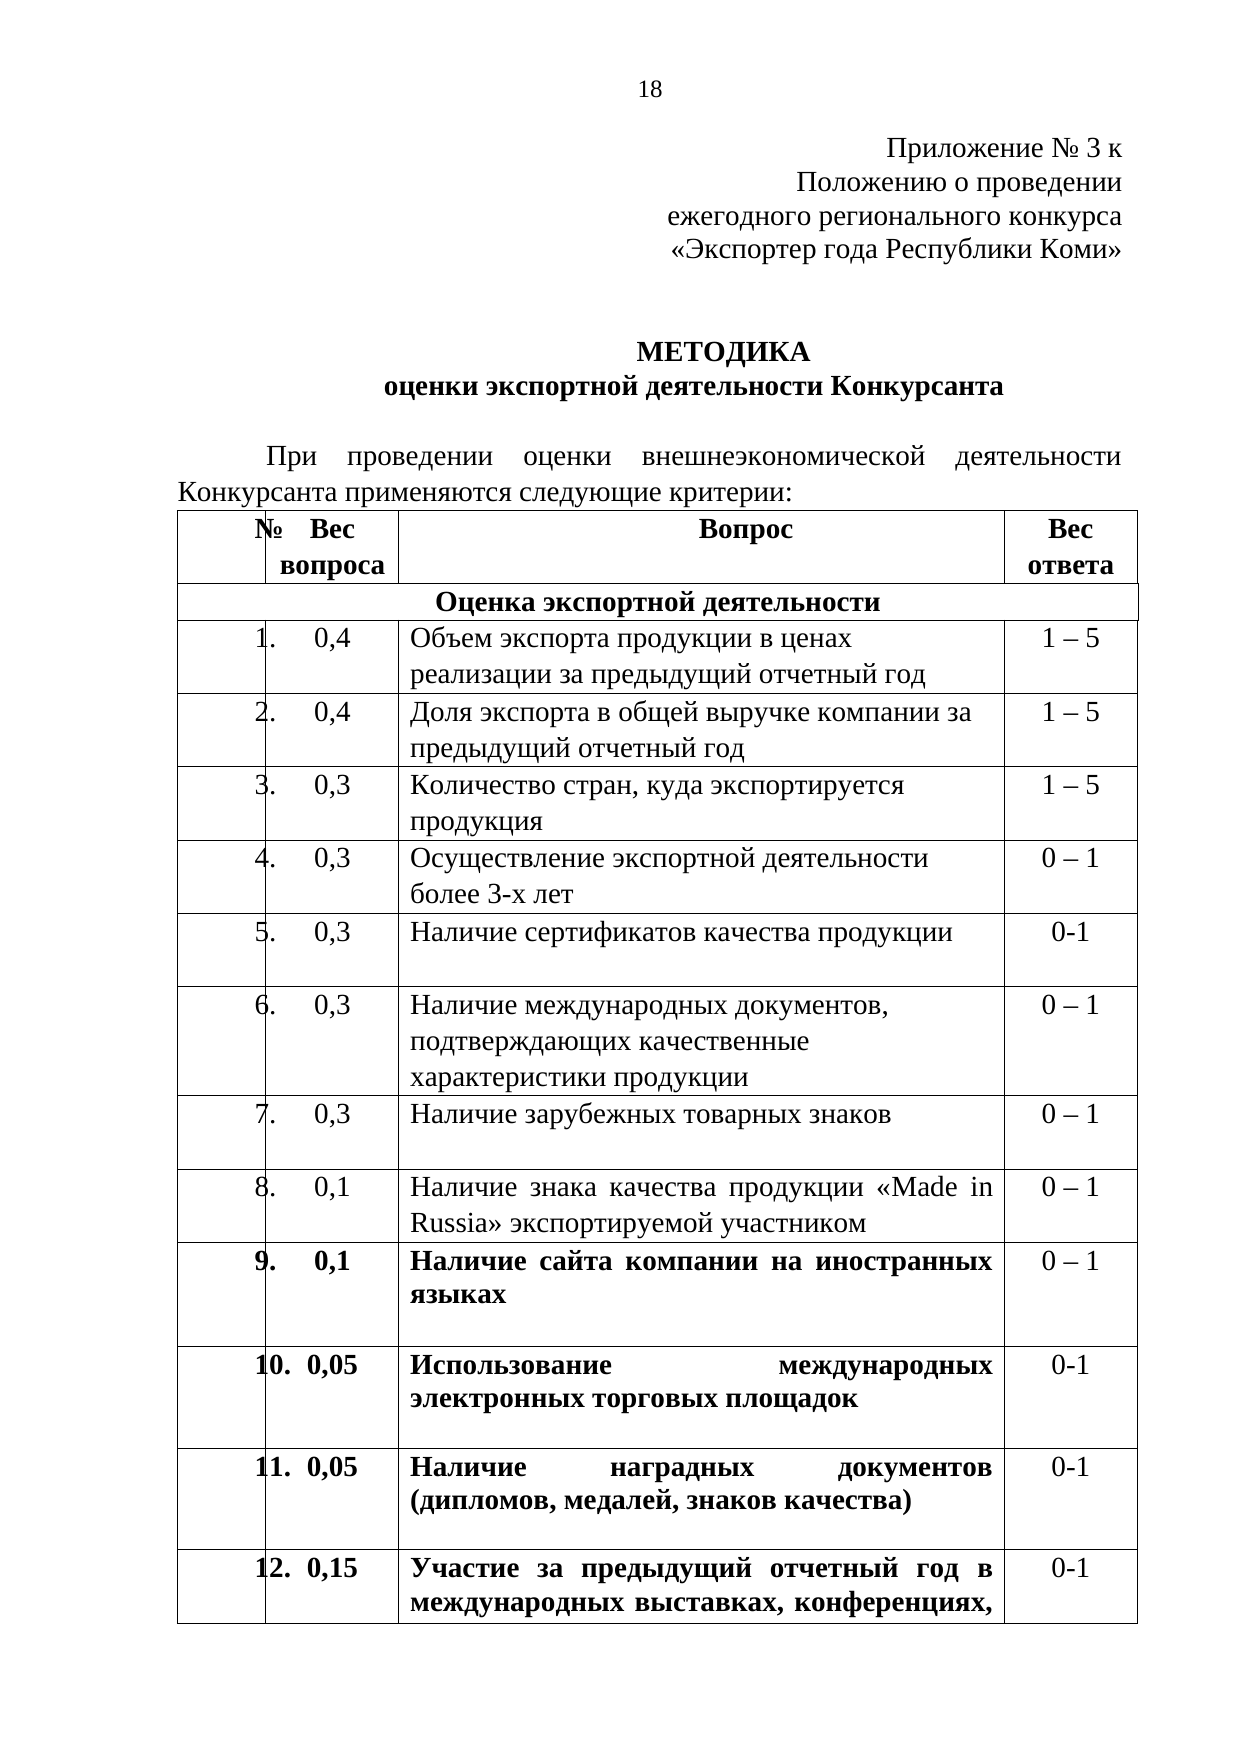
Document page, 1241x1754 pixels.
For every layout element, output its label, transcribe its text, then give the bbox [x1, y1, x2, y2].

text МЕТОДИКА [177, 334, 1122, 368]
table_header Вопрос [399, 511, 1004, 583]
table_cell Наличие сайта компании на иностранных языках [399, 1243, 1004, 1346]
table_cell 1 – 5 [1005, 694, 1137, 766]
table_cell [178, 841, 265, 913]
text Положению о проведении [177, 164, 1122, 198]
table_cell 0,1 [266, 1170, 398, 1242]
table_cell 0-1 [1005, 1449, 1137, 1549]
table_cell [178, 1170, 265, 1242]
table_cell 0-1 [1005, 914, 1137, 986]
table_cell Использование международных электронных торговых площадок [399, 1347, 1004, 1448]
table_header Вес ответа [1005, 511, 1137, 583]
table_cell [178, 621, 265, 693]
table_cell 0 – 1 [1005, 1096, 1137, 1168]
table_cell 0 – 1 [1005, 841, 1137, 913]
table_cell Доля экспорта в общей выручке компании за предыдущий отчетный год [399, 694, 1004, 766]
table_cell Объем экспорта продукции в ценах реализации за предыдущий отчетный год [399, 621, 1004, 693]
text «Экспортер года Республики Коми» [177, 231, 1122, 265]
table_cell 0,3 [266, 987, 398, 1095]
table_cell [178, 694, 265, 766]
table_cell [178, 1243, 265, 1346]
table_cell Наличие наградных документов (дипломов, медалей, знаков качества) [399, 1449, 1004, 1549]
text Приложение № 3 к [177, 131, 1122, 164]
table_cell 0,1 [266, 1243, 398, 1346]
table_cell Осуществление экспортной деятельности более 3-х лет [399, 841, 1004, 913]
text оценки экспортной деятельности Конкурсанта [177, 368, 1122, 402]
table_cell 0,3 [266, 767, 398, 839]
table_cell 0,15 [266, 1550, 398, 1623]
table_cell [178, 1347, 265, 1448]
table_cell [178, 987, 265, 1095]
table_cell Наличие сертификатов качества продукции [399, 914, 1004, 986]
table_cell 0,3 [266, 914, 398, 986]
table_cell Наличие зарубежных товарных знаков [399, 1096, 1004, 1168]
table_cell [178, 914, 265, 986]
table_cell 0,05 [266, 1449, 398, 1549]
table_cell Наличие знака качества продукции «Made in Russia» экспортируемой участником [399, 1170, 1004, 1242]
table_cell 0,4 [266, 694, 398, 766]
table_cell Количество стран, куда экспортируется продукция [399, 767, 1004, 839]
table_header № [178, 511, 265, 583]
table_cell Наличие международных документов, подтверждающих качественные характеристики продукции [399, 987, 1004, 1095]
table_cell 0,3 [266, 1096, 398, 1168]
table_cell Оценка экспортной деятельности [178, 584, 1138, 619]
table_cell 0-1 [1005, 1550, 1137, 1623]
table_cell 0 – 1 [1005, 1170, 1137, 1242]
table_cell 0,05 [266, 1347, 398, 1448]
table_cell 0,3 [266, 841, 398, 913]
table_cell 0,4 [266, 621, 398, 693]
table_cell [178, 1096, 265, 1168]
table_cell [178, 1449, 265, 1549]
table_cell [178, 1550, 265, 1623]
table_cell [178, 767, 265, 839]
table_cell 0 – 1 [1005, 1243, 1137, 1346]
table_cell 0 – 1 [1005, 987, 1137, 1095]
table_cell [399, 1550, 1004, 1623]
table_cell 1 – 5 [1005, 621, 1137, 693]
table_cell 1 – 5 [1005, 767, 1137, 839]
table_header Вес вопроса [266, 511, 398, 583]
text ежегодного регионального конкурса [177, 198, 1122, 231]
text При проведении оценки внешнеэкономической деятельности Конкурсанта применяются следующие критерии: [177, 438, 1122, 507]
table_cell 0-1 [1005, 1347, 1137, 1448]
